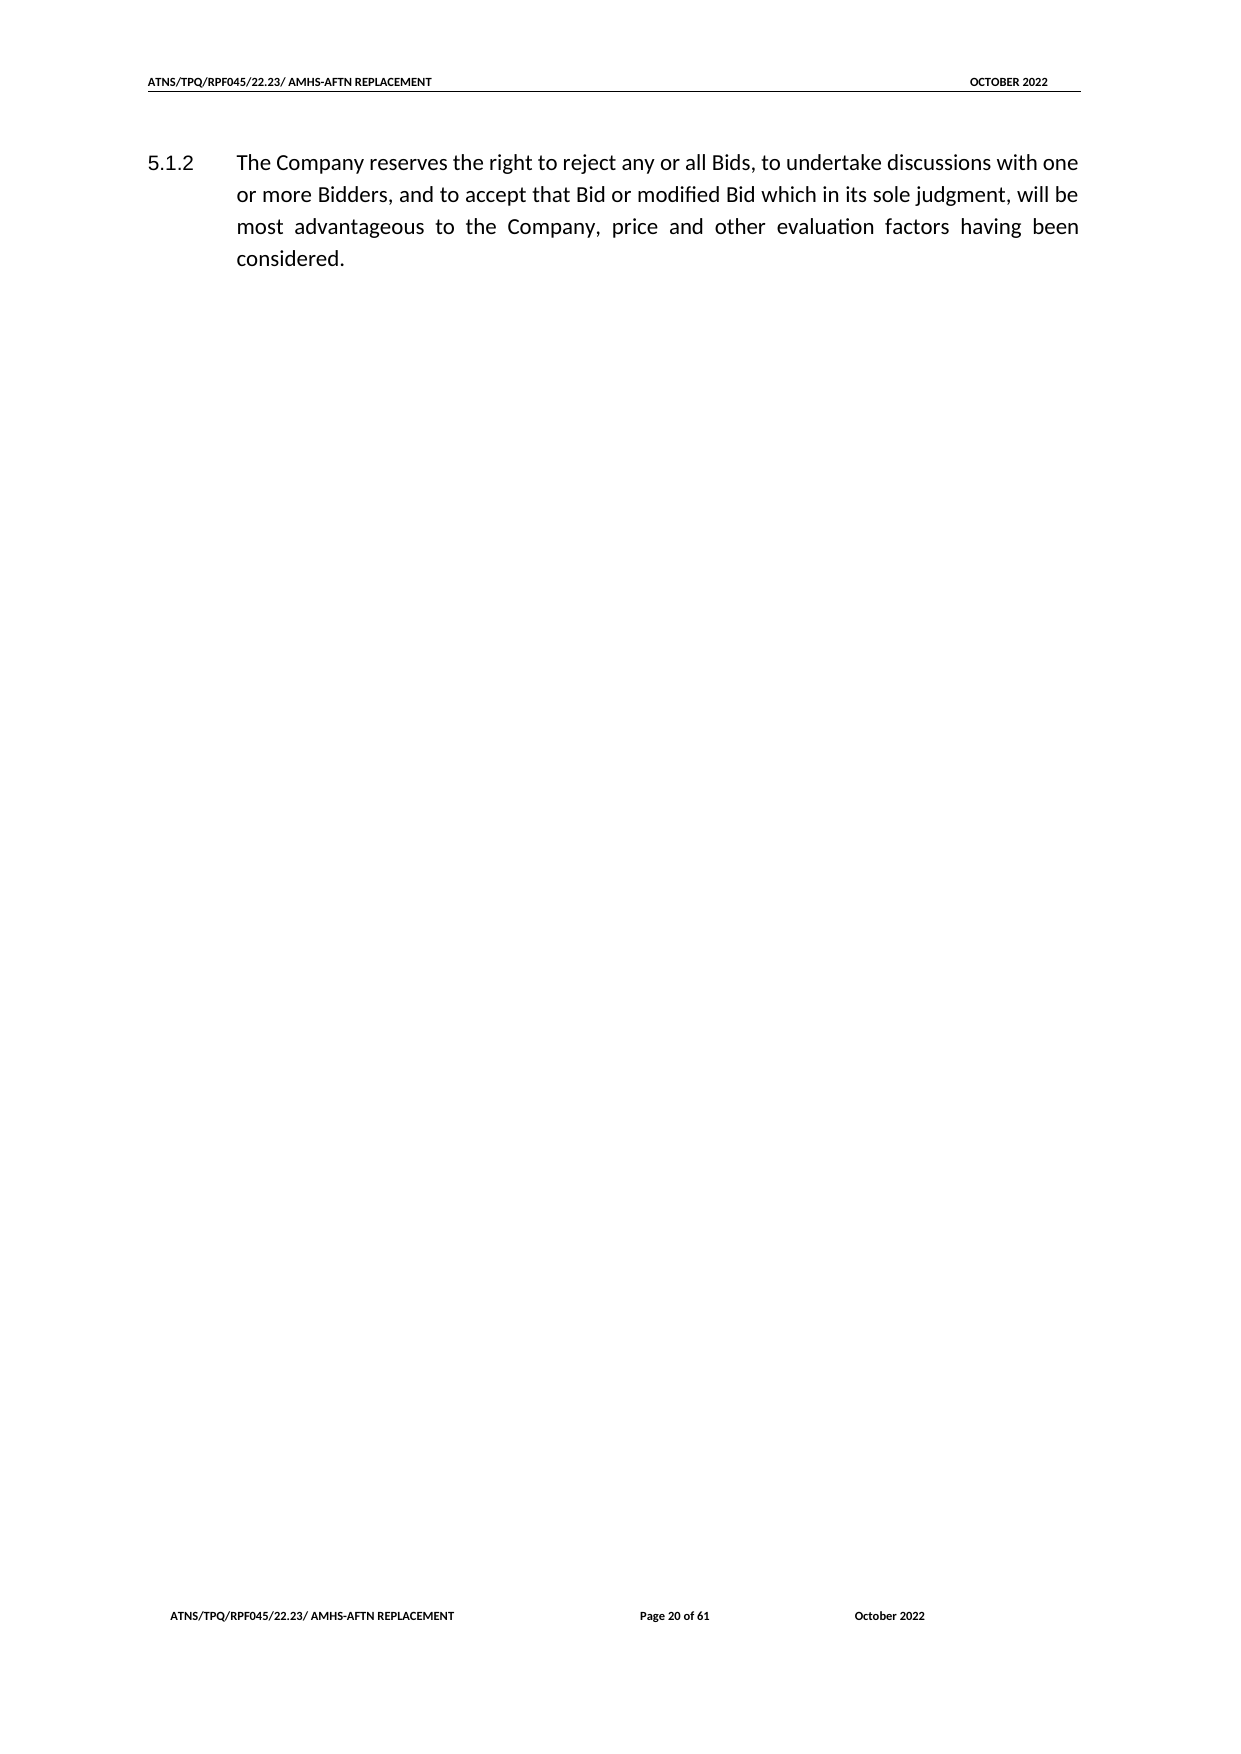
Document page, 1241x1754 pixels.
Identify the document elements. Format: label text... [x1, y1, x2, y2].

list The Company reserves the right to reject any or all Bids, to undertake discussions with one or more Bidders, and to accept that Bid or modified Bid which in its sole judgment, will be most advantageous to the Company, price and other evaluation factors having been considered. [148, 148, 1081, 272]
